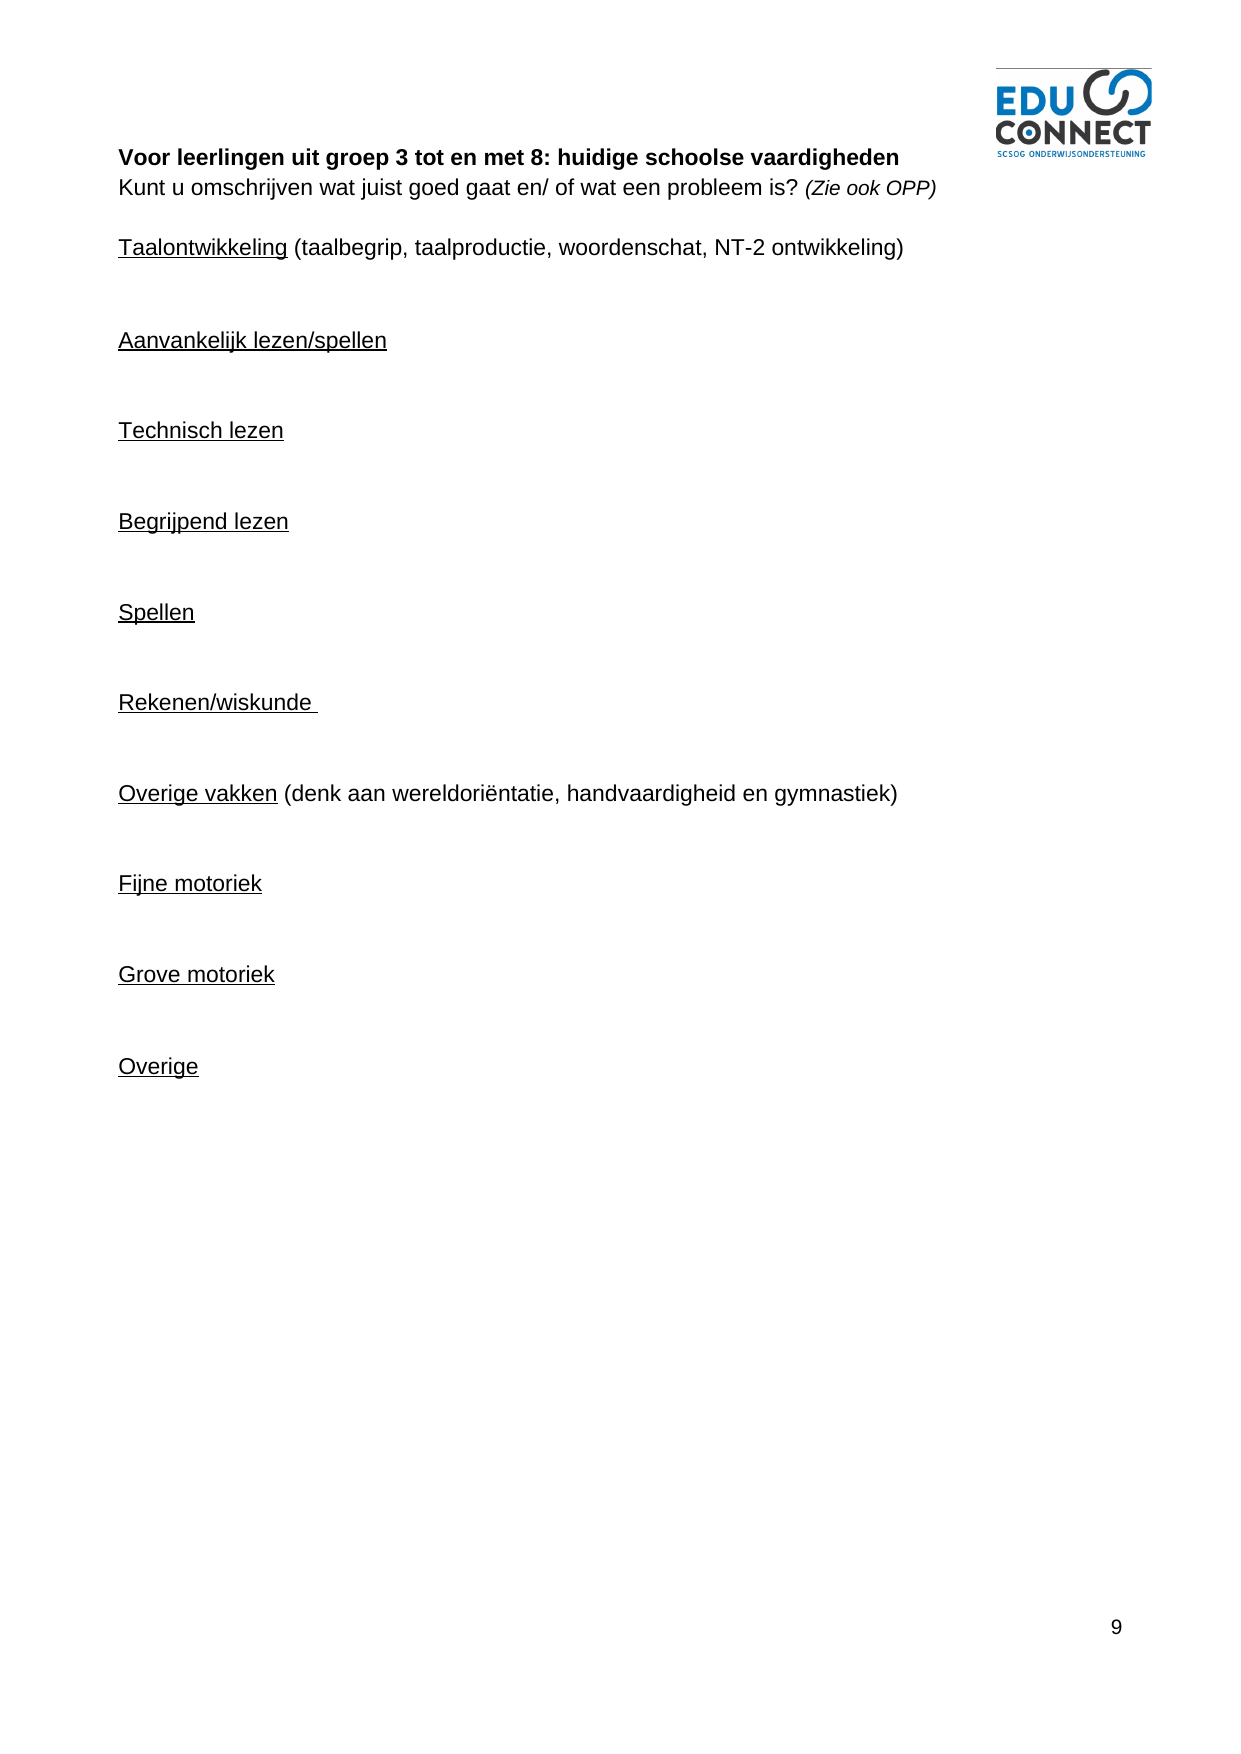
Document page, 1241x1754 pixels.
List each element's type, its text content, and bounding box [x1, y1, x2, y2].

list Spellen [118, 598, 1122, 625]
list Overige [118, 1053, 1122, 1079]
list Begrijpend lezen [118, 508, 1122, 534]
list Kunt u omschrijven wat juist goed gaat en/ of wat een probleem is? (Zie ook OPP) [118, 174, 1122, 200]
list Overige vakken (denk aan wereldoriëntatie, handvaardigheid en gymnastiek) [118, 780, 1122, 806]
list Technisch lezen [118, 417, 1122, 443]
list Rekenen/wiskunde [118, 689, 1122, 715]
list Taalontwikkeling (taalbegrip, taalproductie, woordenschat, NT-2 ontwikkeling) [118, 234, 1122, 261]
picture [995, 68, 1152, 157]
list Aanvankelijk lezen/spellen [118, 327, 1122, 353]
list Fijne motoriek [118, 870, 1122, 897]
list Voor leerlingen uit groep 3 tot en met 8: huidige schoolse vaardigheden [118, 144, 1122, 170]
list Grove motoriek [118, 961, 1122, 987]
